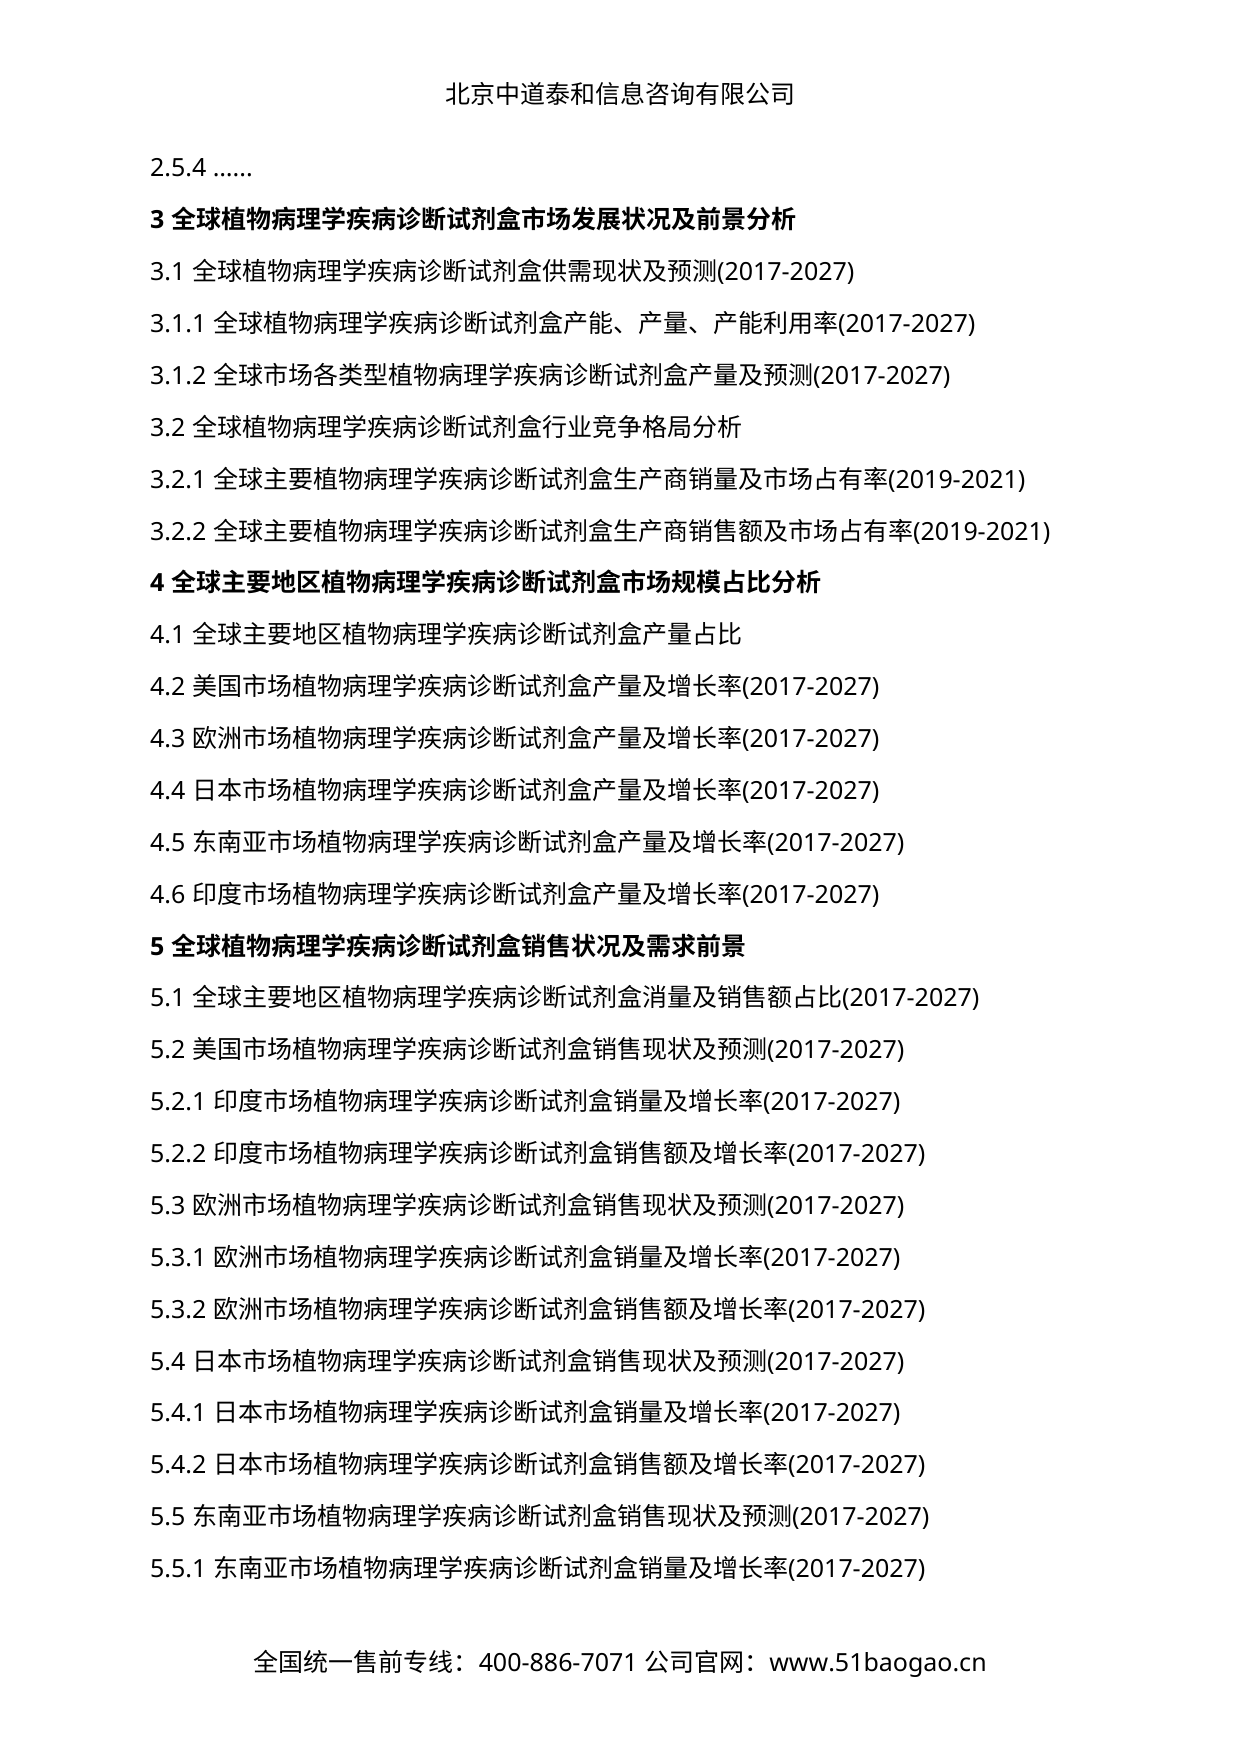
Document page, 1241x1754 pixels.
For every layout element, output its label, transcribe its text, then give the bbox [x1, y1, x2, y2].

text 3.2.1 全球主要植物病理学疾病诊断试剂盒生产商销量及市场占有率(2019-2021) [150, 459, 1090, 495]
text 4 全球主要地区植物病理学疾病诊断试剂盒市场规模占比分析 [150, 563, 1090, 599]
text 5.1 全球主要地区植物病理学疾病诊断试剂盒消量及销售额占比(2017-2027) [150, 978, 1090, 1014]
text 3.1.2 全球市场各类型植物病理学疾病诊断试剂盒产量及预测(2017-2027) [150, 355, 1090, 392]
text 5 全球植物病理学疾病诊断试剂盒销售状况及需求前景 [150, 926, 1090, 962]
text 5.3.1 欧洲市场植物病理学疾病诊断试剂盒销量及增长率(2017-2027) [150, 1237, 1090, 1273]
text 3.2.2 全球主要植物病理学疾病诊断试剂盒生产商销售额及市场占有率(2019-2021) [150, 511, 1090, 547]
text 2.5.4 …... [150, 150, 1090, 184]
text 5.4.1 日本市场植物病理学疾病诊断试剂盒销量及增长率(2017-2027) [150, 1393, 1090, 1429]
text 5.4 日本市场植物病理学疾病诊断试剂盒销售现状及预测(2017-2027) [150, 1341, 1090, 1377]
text 3 全球植物病理学疾病诊断试剂盒市场发展状况及前景分析 [150, 200, 1090, 236]
text 5.2 美国市场植物病理学疾病诊断试剂盒销售现状及预测(2017-2027) [150, 1030, 1090, 1066]
text 4.1 全球主要地区植物病理学疾病诊断试剂盒产量占比 [150, 615, 1090, 651]
text 5.2.2 印度市场植物病理学疾病诊断试剂盒销售额及增长率(2017-2027) [150, 1133, 1090, 1170]
text 5.3 欧洲市场植物病理学疾病诊断试剂盒销售现状及预测(2017-2027) [150, 1185, 1090, 1222]
text 3.1 全球植物病理学疾病诊断试剂盒供需现状及预测(2017-2027) [150, 252, 1090, 288]
text 5.4.2 日本市场植物病理学疾病诊断试剂盒销售额及增长率(2017-2027) [150, 1445, 1090, 1481]
text 3.1.1 全球植物病理学疾病诊断试剂盒产能、产量、产能利用率(2017-2027) [150, 303, 1090, 340]
text 5.5.1 东南亚市场植物病理学疾病诊断试剂盒销量及增长率(2017-2027) [150, 1548, 1090, 1585]
text 4.4 日本市场植物病理学疾病诊断试剂盒产量及增长率(2017-2027) [150, 770, 1090, 807]
text 5.3.2 欧洲市场植物病理学疾病诊断试剂盒销售额及增长率(2017-2027) [150, 1289, 1090, 1325]
text 4.6 印度市场植物病理学疾病诊断试剂盒产量及增长率(2017-2027) [150, 874, 1090, 910]
text 3.2 全球植物病理学疾病诊断试剂盒行业竞争格局分析 [150, 407, 1090, 443]
text 4.3 欧洲市场植物病理学疾病诊断试剂盒产量及增长率(2017-2027) [150, 718, 1090, 755]
text 4.2 美国市场植物病理学疾病诊断试剂盒产量及增长率(2017-2027) [150, 667, 1090, 703]
text 4.5 东南亚市场植物病理学疾病诊断试剂盒产量及增长率(2017-2027) [150, 822, 1090, 858]
text 5.5 东南亚市场植物病理学疾病诊断试剂盒销售现状及预测(2017-2027) [150, 1497, 1090, 1533]
text 5.2.1 印度市场植物病理学疾病诊断试剂盒销量及增长率(2017-2027) [150, 1082, 1090, 1118]
